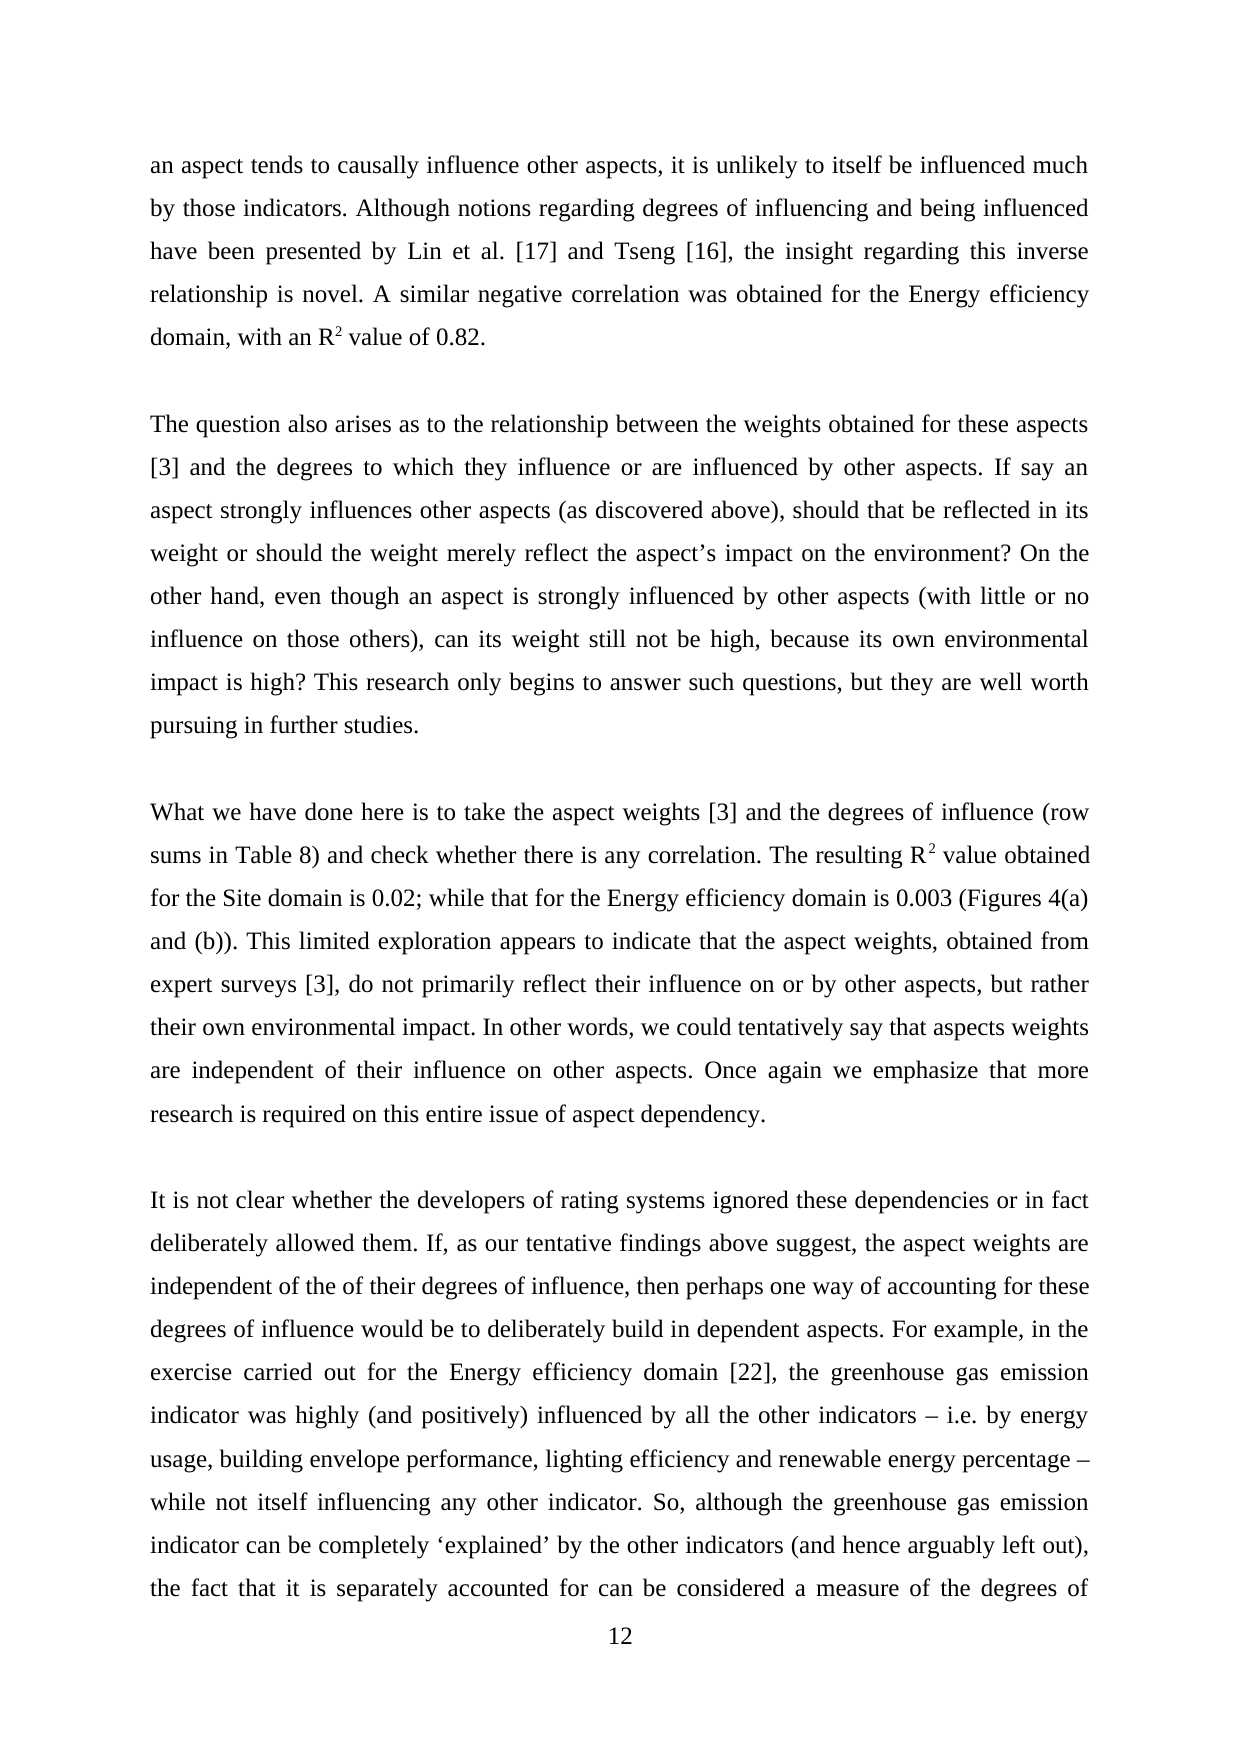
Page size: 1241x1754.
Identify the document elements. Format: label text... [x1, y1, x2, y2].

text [150, 1185, 1090, 1602]
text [150, 150, 1090, 351]
text The question also arises as to the relationship between the weights obtained for these aspects [3] and the degrees to which they influence or are influenced by other aspects. If say an aspect strongly influences other aspects (as discovered above), should that be reflected in its weight or should the weight merely reflect the aspect’s impact on the environment? On the other hand, even though an aspect is strongly influenced by other aspects (with little or no influence on those others), can its weight still not be high, because its own environmental impact is high? This research only begins to answer such questions, but they are well worth pursuing in further studies. [150, 409, 1090, 739]
text What we have done here is to take the aspect weights [3] and the degrees of influence (row sums in Table 8) and check whether there is any correlation. The resulting R2 value obtained for the Site domain is 0.02; while that for the Energy efficiency domain is 0.003 (Figures 4(a) and (b)). This limited exploration appears to indicate that the aspect weights, obtained from expert surveys [3], do not primarily reflect their influence on or by other aspects, but rather their own environmental impact. In other words, we could tentatively say that aspects weights are independent of their influence on other aspects. Once again we emphasize that more research is required on this entire issue of aspect dependency. [150, 797, 1090, 1127]
